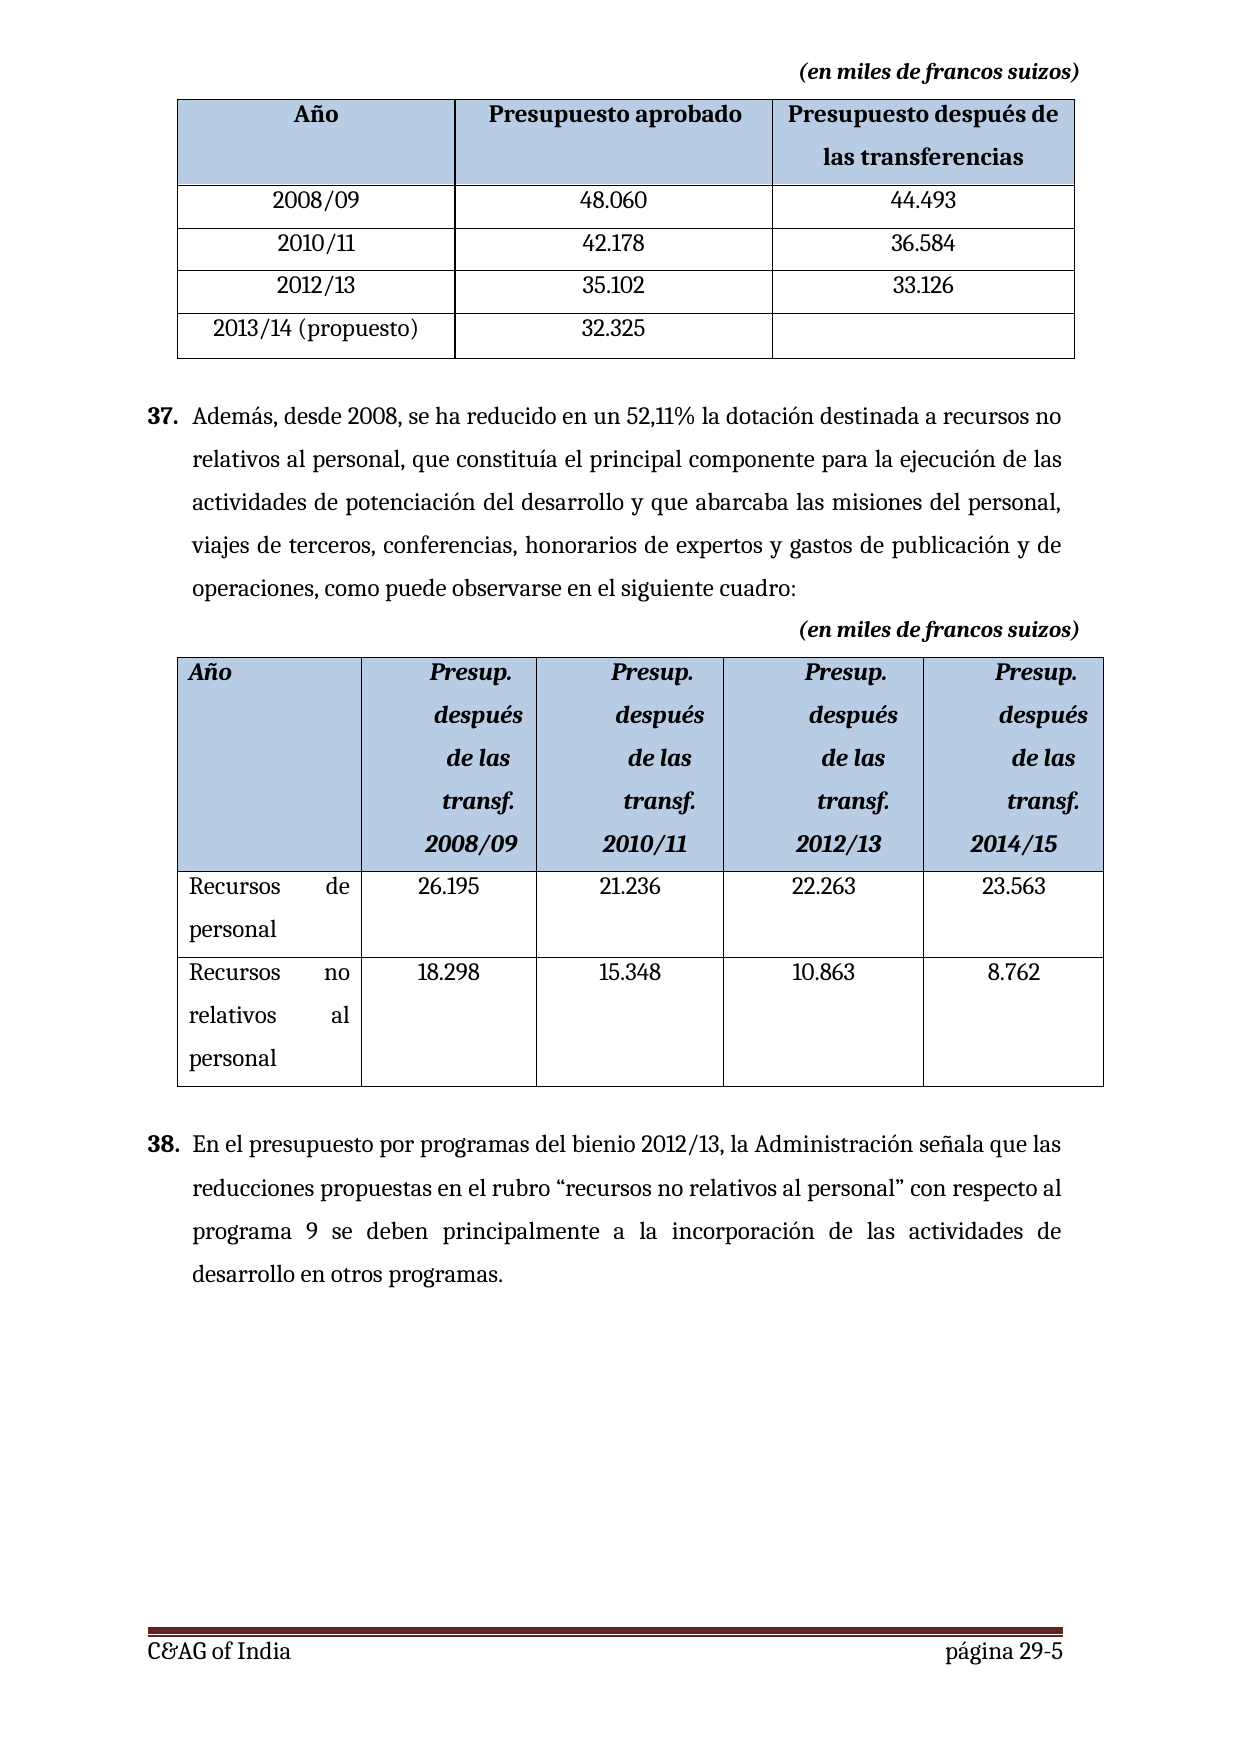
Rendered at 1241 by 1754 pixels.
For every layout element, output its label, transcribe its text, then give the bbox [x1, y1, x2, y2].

table_cell 2008/09 [178, 186, 454, 227]
table_cell 10.863 [724, 958, 923, 1086]
table_cell 22.263 [724, 872, 923, 957]
table_cell 2013/14 (propuesto) [178, 314, 454, 357]
table_cell 48.060 [456, 186, 772, 227]
table_header Presup. después de las transf. 2010/11 [537, 658, 723, 871]
table_header Año [178, 100, 454, 184]
list (en miles de francos suizos) [223, 617, 1080, 643]
table_cell 36.584 [773, 229, 1074, 270]
table_header Presup. después de las transf. 2012/13 [724, 658, 923, 871]
table_cell 2012/13 [178, 271, 454, 313]
table_header Año [178, 658, 361, 871]
list Además, desde 2008, se ha reducido en un 52,11% la dotación destinada a recursos no relativos al personal, que constituía el principal componente para la ejecución de las actividades de potenciación del desarrollo y que abarcaba las misiones del personal, viajes de terceros, conferencias, honorarios de expertos y gastos de publicación y de operaciones, como puede observarse en el siguiente cuadro: [148, 402, 1063, 603]
table_cell 21.236 [537, 872, 723, 957]
table_cell 42.178 [456, 229, 772, 270]
table_cell 33.126 [773, 271, 1074, 313]
list En el presupuesto por programas del bienio 2012/13, la Administración señala que las reducciones propuestas en el rubro “recursos no relativos al personal” con respecto al programa 9 se deben principalmente a la incorporación de las actividades de desarrollo en otros programas. [148, 1130, 1063, 1288]
table_cell 44.493 [773, 186, 1074, 227]
table_cell Recursos no relativos al personal [178, 958, 361, 1086]
table_header Presupuesto aprobado [456, 100, 772, 184]
table_cell 35.102 [456, 271, 772, 313]
table_header Presup. después de las transf. 2014/15 [924, 658, 1103, 871]
table_cell 8.762 [924, 958, 1103, 1086]
table_header Presup. después de las transf. 2008/09 [362, 658, 536, 871]
table_cell 32.325 [456, 314, 772, 357]
table_header Presupuesto después de las transferencias [773, 100, 1074, 184]
table_cell Recursos de personal [178, 872, 361, 957]
table_cell 18.298 [362, 958, 536, 1086]
table_cell [773, 314, 1074, 357]
table_cell 2010/11 [178, 229, 454, 270]
text (en miles de francos suizos) [177, 59, 1080, 85]
table_cell 23.563 [924, 872, 1103, 957]
table_cell 15.348 [537, 958, 723, 1086]
table_cell 26.195 [362, 872, 536, 957]
